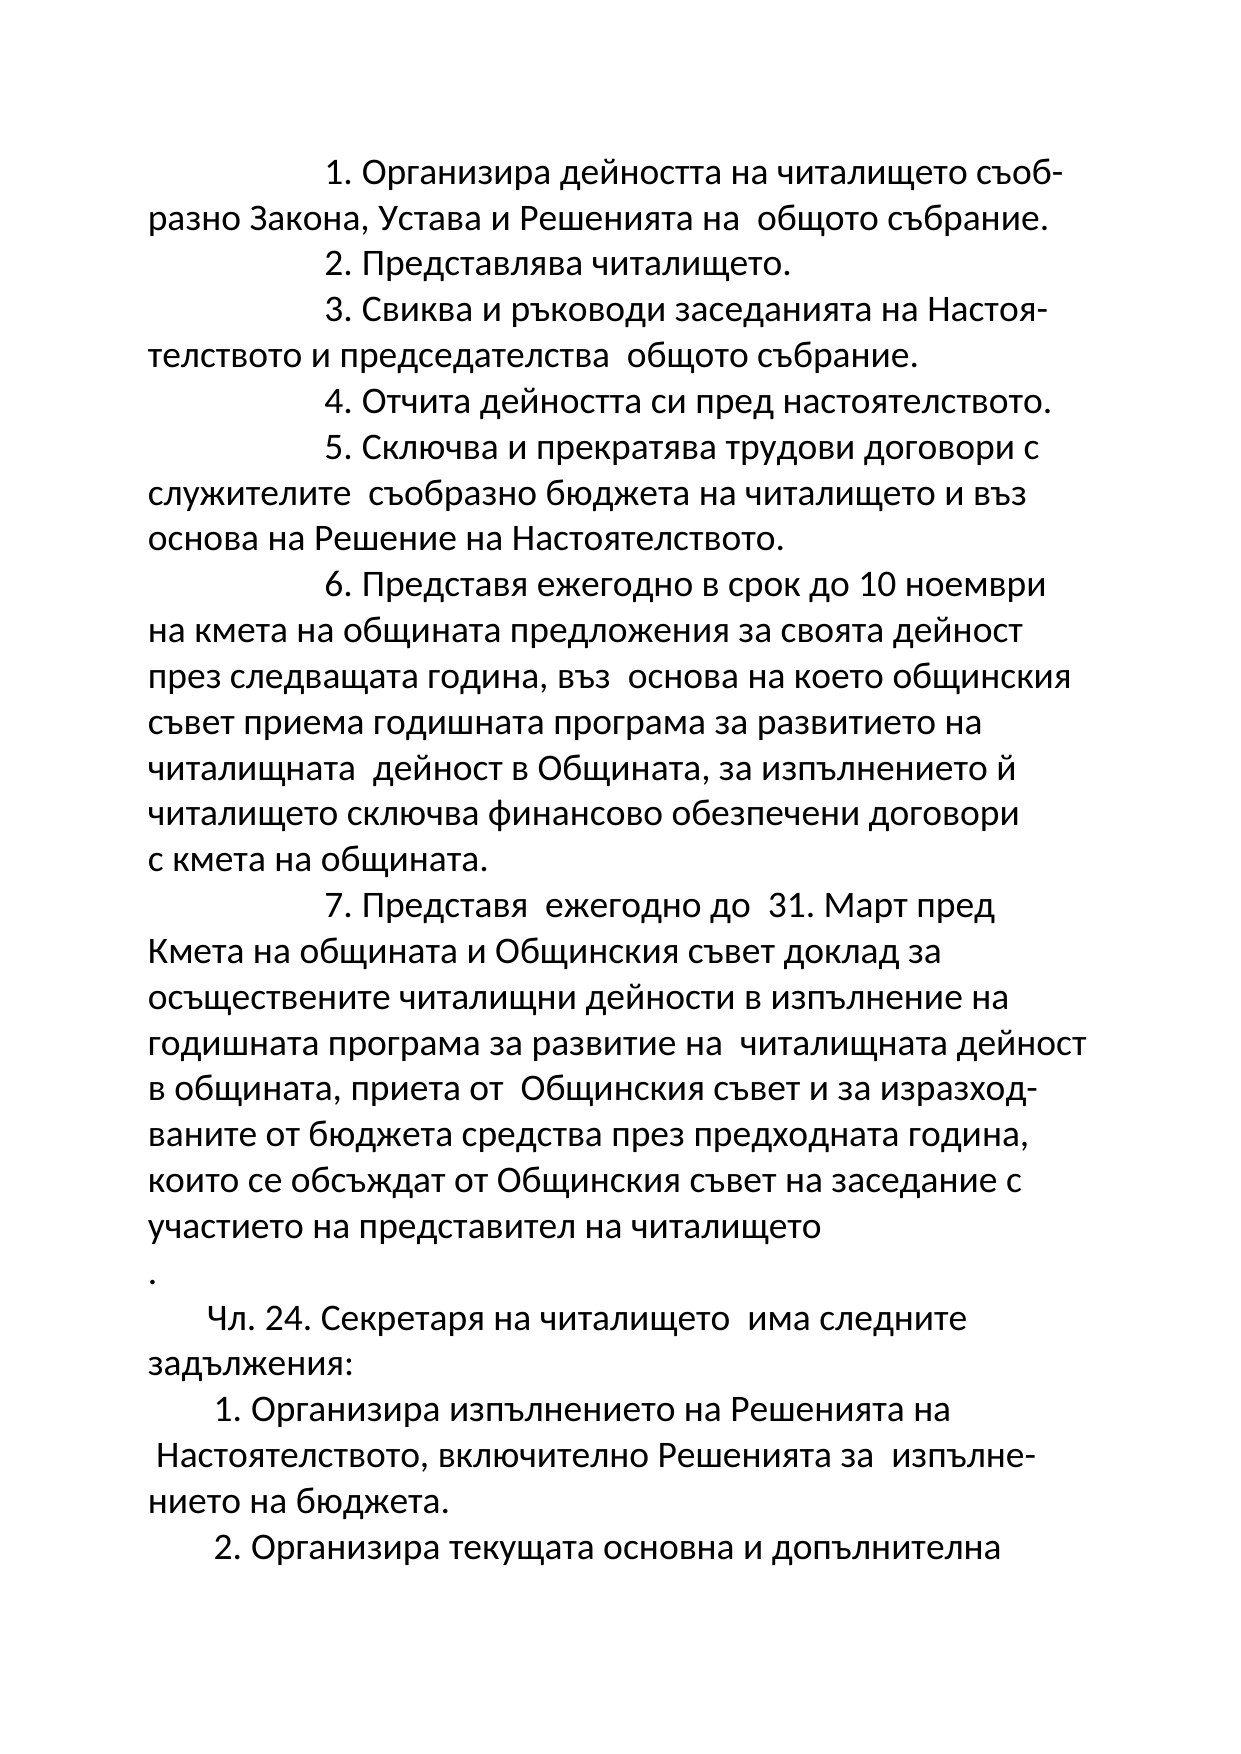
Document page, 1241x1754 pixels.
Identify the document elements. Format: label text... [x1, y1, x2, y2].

text през следващата година, въз основа на което общинския съвет приема годишната програма за развитието на [148, 652, 1093, 743]
text които се обсъждат от Общинския съвет на заседание с [148, 1156, 1093, 1202]
text Настоятелството, включително Решенията за изпълне- [148, 1431, 1093, 1477]
list Представя ежегодно в срок до 10 ноември [324, 560, 1093, 606]
list Представя ежегодно до 31. Март пред [324, 881, 1093, 927]
text осъществените читалищни дейности в изпълнение на [148, 973, 1093, 1018]
list Организира дейността на читалището съоб- [324, 148, 1093, 193]
text задължения: [148, 1339, 1093, 1385]
text нието на бюджета. [148, 1477, 1093, 1523]
text основа на Решение на Настоятелството. [148, 514, 1093, 560]
list Представлява читалището. [324, 239, 1093, 285]
text читалищната дейност в Общината, за изпълнението й [148, 743, 1093, 789]
list Сключва и прекратява трудови договори с [324, 423, 1093, 468]
text с кмета на общината. [148, 835, 1093, 881]
text на кмета на общината предложения за своята дейност [148, 606, 1093, 652]
text . [148, 1248, 1093, 1293]
text Кмета на общината и Общинския съвет доклад за [148, 927, 1093, 973]
list Свиква и ръководи заседанията на Настоя- [324, 285, 1093, 331]
list Организира текущата основна и допълнителна [213, 1523, 1093, 1568]
text телството и председателства общото събрание. [148, 331, 1093, 377]
list Отчита дейността си пред настоятелството. [324, 377, 1093, 423]
text разно Закона, Устава и Решенията на общото събрание. [148, 193, 1093, 239]
text в общината, приета от Общинския съвет и за изразход- [148, 1064, 1093, 1110]
text читалището сключва финансово обезпечени договори [148, 789, 1093, 835]
text годишната програма за развитие на читалищната дейност [148, 1018, 1093, 1064]
text Чл. 24. Секретаря на читалището има следните [148, 1293, 1093, 1339]
list Организира изпълнението на Решенията на [213, 1385, 1093, 1431]
text участието на представител на читалището [148, 1202, 1093, 1248]
text служителите съобразно бюджета на читалището и въз [148, 468, 1093, 514]
text ваните от бюджета средства през предходната година, [148, 1110, 1093, 1156]
